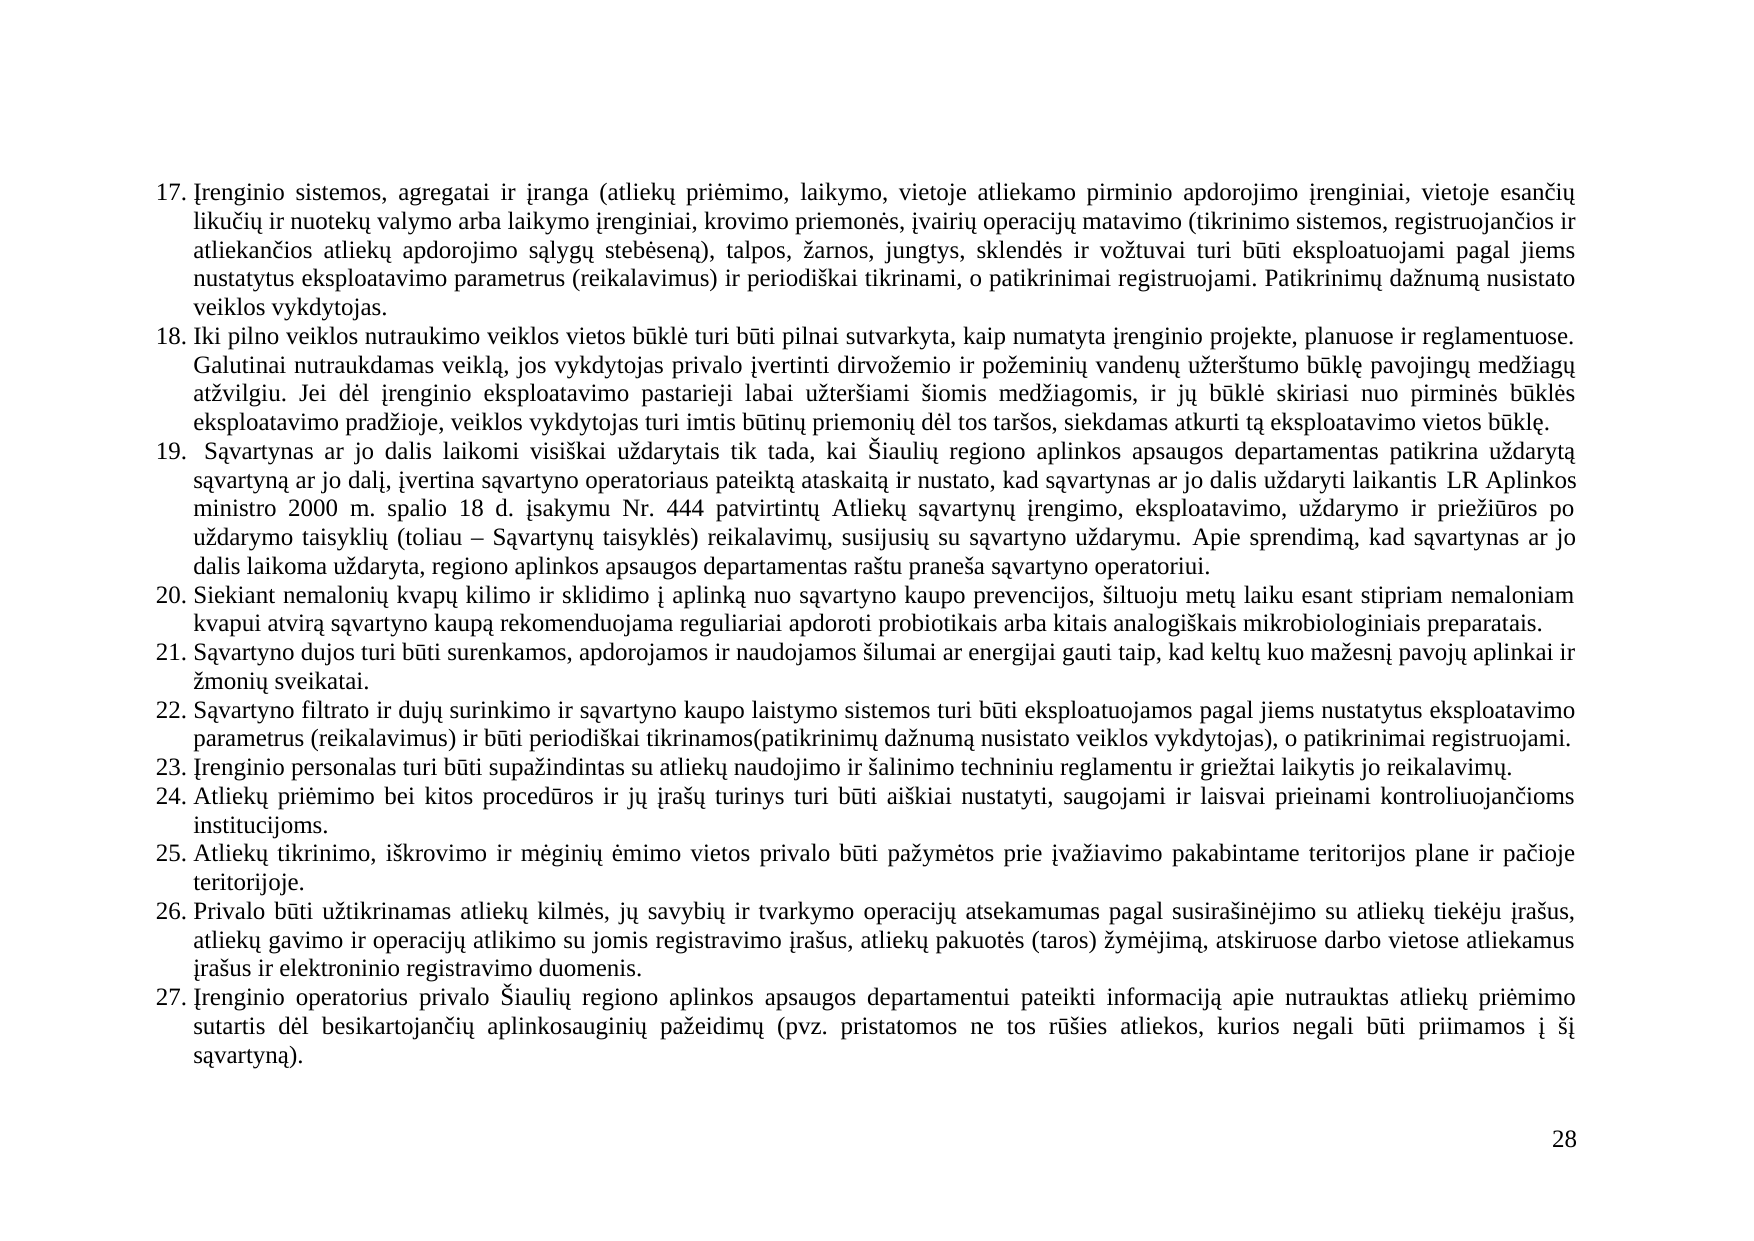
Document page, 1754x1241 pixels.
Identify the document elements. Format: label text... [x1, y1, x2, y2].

list Įrenginio personalas turi būti supažindintas su atliekų naudojimo ir šalinimo techniniu reglamentu ir griežtai laikytis jo reikalavimų. [156, 752, 1577, 781]
list Atliekų priėmimo bei kitos procedūros ir jų įrašų turinys turi būti aiškiai nustatyti, saugojami ir laisvai prieinami kontroliuojančioms institucijoms. [156, 781, 1577, 838]
list Sąvartyno dujos turi būti surenkamos, apdorojamos ir naudojamos šilumai ar energijai gauti taip, kad keltų kuo mažesnį pavojų aplinkai ir žmonių sveikatai. [156, 637, 1577, 695]
list Sąvartyno filtrato ir dujų surinkimo ir sąvartyno kaupo laistymo sistemos turi būti eksploatuojamos pagal jiems nustatytus eksploatavimo parametrus (reikalavimus) ir būti periodiškai tikrinamos(patikrinimų dažnumą nusistato veiklos vykdytojas), o patikrinimai registruojami. [156, 695, 1577, 752]
list Įrenginio operatorius privalo Šiaulių regiono aplinkos apsaugos departamentui pateikti informaciją apie nutrauktas atliekų priėmimo sutartis dėl besikartojančių aplinkosauginių pažeidimų (pvz. pristatomos ne tos rūšies atliekos, kurios negali būti priimamos į šį sąvartyną). [156, 982, 1577, 1068]
list Sąvartynas ar jo dalis laikomi visiškai uždarytais tik tada, kai Šiaulių regiono aplinkos apsaugos departamentas patikrina uždarytą sąvartyną ar jo dalį, įvertina sąvartyno operatoriaus pateiktą ataskaitą ir nustato, kad sąvartynas ar jo dalis uždaryti laikantis LR Aplinkos ministro 2000 m. spalio 18 d. įsakymu Nr. 444 patvirtintų Atliekų sąvartynų įrengimo, eksploatavimo, uždarymo ir priežiūros po uždarymo taisyklių (toliau – Sąvartynų taisyklės) reikalavimų, susijusių su sąvartyno uždarymu. Apie sprendimą, kad sąvartynas ar jo dalis laikoma uždaryta, regiono aplinkos apsaugos departamentas raštu praneša sąvartyno operatoriui. [156, 436, 1577, 580]
list Įrenginio sistemos, agregatai ir įranga (atliekų priėmimo, laikymo, vietoje atliekamo pirminio apdorojimo įrenginiai, vietoje esančių likučių ir nuotekų valymo arba laikymo įrenginiai, krovimo priemonės, įvairių operacijų matavimo (tikrinimo sistemos, registruojančios ir atliekančios atliekų apdorojimo sąlygų stebėseną), talpos, žarnos, jungtys, sklendės ir vožtuvai turi būti eksploatuojami pagal jiems nustatytus eksploatavimo parametrus (reikalavimus) ir periodiškai tikrinami, o patikrinimai registruojami. Patikrinimų dažnumą nusistato veiklos vykdytojas. [156, 177, 1577, 321]
list Atliekų tikrinimo, iškrovimo ir mėginių ėmimo vietos privalo būti pažymėtos prie įvažiavimo pakabintame teritorijos plane ir pačioje teritorijoje. [156, 838, 1577, 896]
list Iki pilno veiklos nutraukimo veiklos vietos būklė turi būti pilnai sutvarkyta, kaip numatyta įrenginio projekte, planuose ir reglamentuose. Galutinai nutraukdamas veiklą, jos vykdytojas privalo įvertinti dirvožemio ir požeminių vandenų užterštumo būklę pavojingų medžiagų atžvilgiu. Jei dėl įrenginio eksploatavimo pastarieji labai užteršiami šiomis medžiagomis, ir jų būklė skiriasi nuo pirminės būklės eksploatavimo pradžioje, veiklos vykdytojas turi imtis būtinų priemonių dėl tos taršos, siekdamas atkurti tą eksploatavimo vietos būklę. [156, 321, 1577, 436]
list Privalo būti užtikrinamas atliekų kilmės, jų savybių ir tvarkymo operacijų atsekamumas pagal susirašinėjimo su atliekų tiekėju įrašus, atliekų gavimo ir operacijų atlikimo su jomis registravimo įrašus, atliekų pakuotės (taros) žymėjimą, atskiruose darbo vietose atliekamus įrašus ir elektroninio registravimo duomenis. [156, 896, 1577, 982]
list Siekiant nemalonių kvapų kilimo ir sklidimo į aplinką nuo sąvartyno kaupo prevencijos, šiltuoju metų laiku esant stipriam nemaloniam kvapui atvirą sąvartyno kaupą rekomenduojama reguliariai apdoroti probiotikais arba kitais analogiškais mikrobiologiniais preparatais. [156, 580, 1577, 637]
